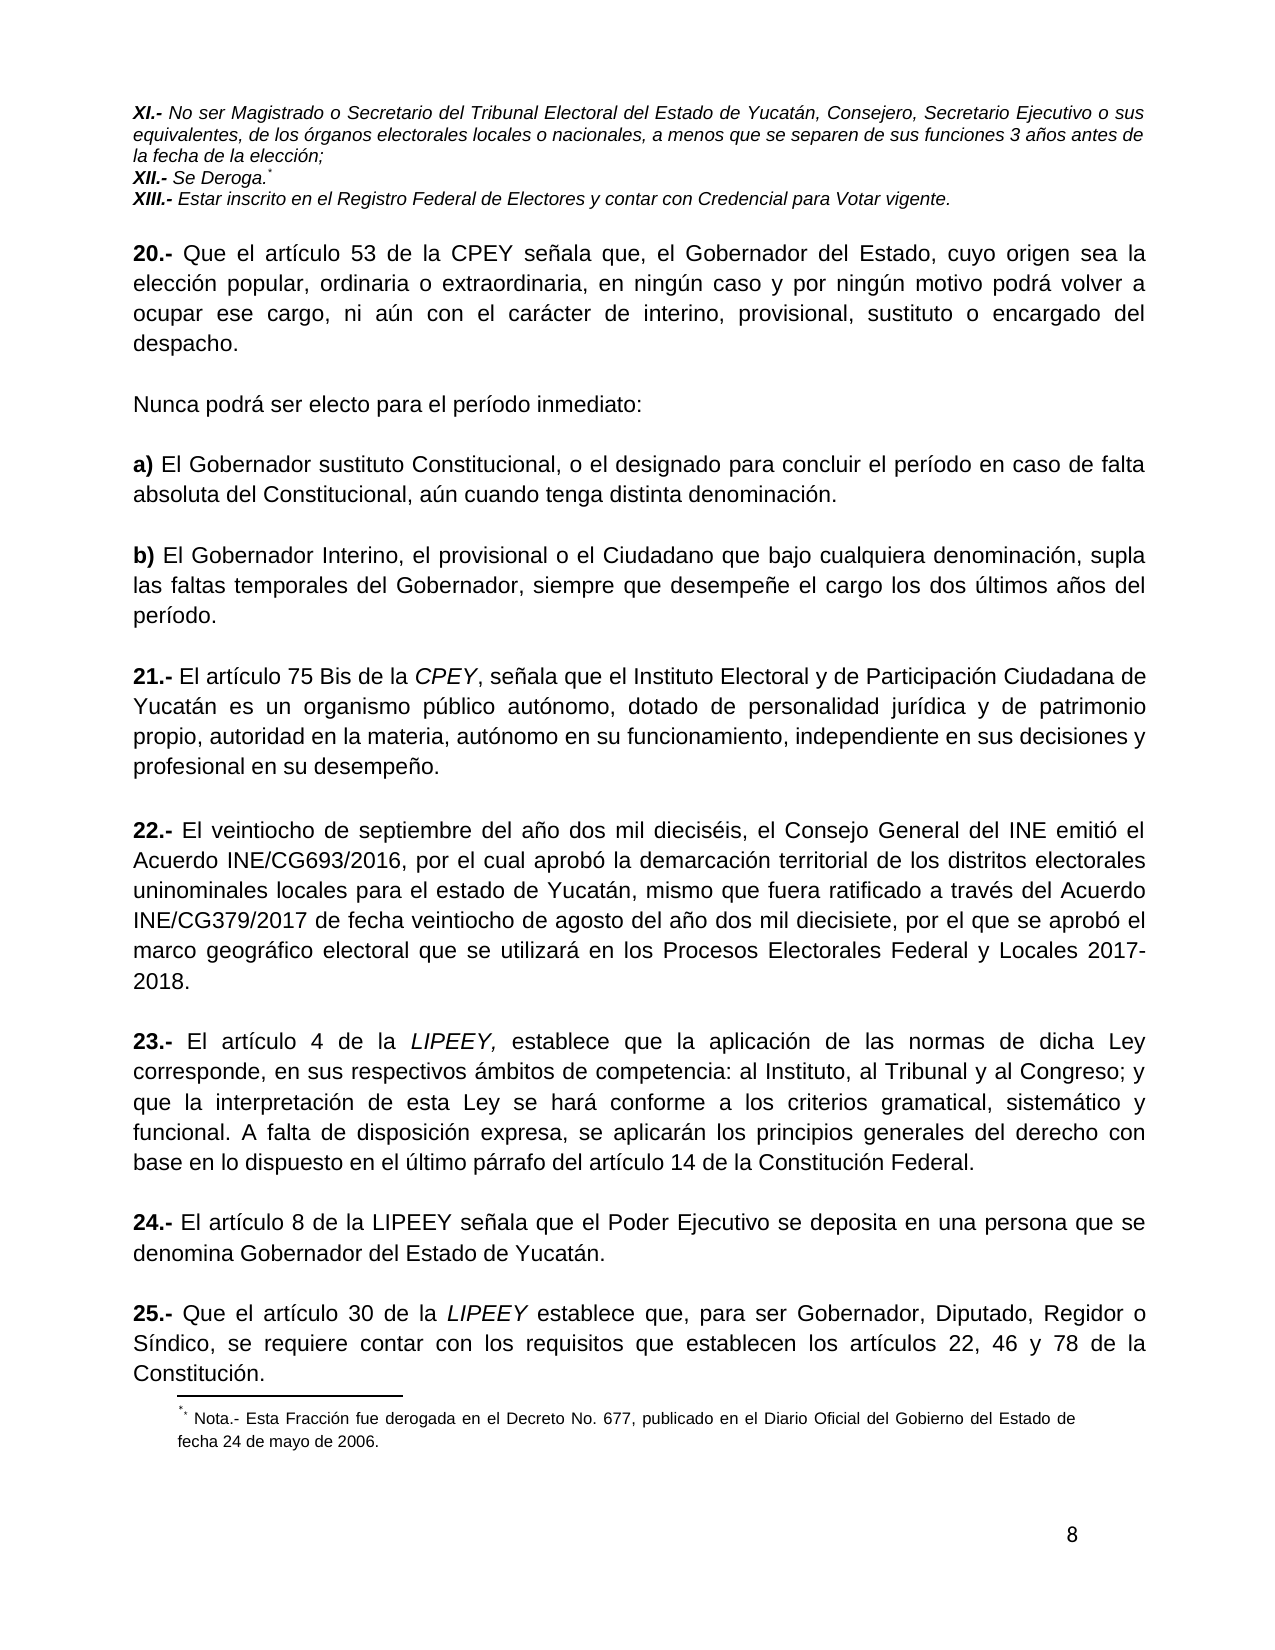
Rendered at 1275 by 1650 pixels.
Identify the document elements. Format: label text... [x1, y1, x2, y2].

text 24.- El artículo 8 de la LIPEEY señala que el Poder Ejecutivo se deposita en una persona que se denomina Gobernador del Estado de Yucatán. [133, 1209, 1147, 1266]
text a) El Gobernador sustituto Constitucional, o el designado para concluir el período en caso de falta absoluta del Constitucional, aún cuando tenga distinta denominación. [133, 451, 1147, 508]
text XIII.- Estar inscrito en el Registro Federal de Electores y contar con Credencial para Votar vigente. [133, 188, 1147, 209]
text 20.- Que el artículo 53 de la CPEY señala que, el Gobernador del Estado, cuyo origen sea la elección popular, ordinaria o extraordinaria, en ningún caso y por ningún motivo podrá volver a ocupar ese cargo, ni aún con el carácter de interino, provisional, sustituto o encargado del despacho. [133, 240, 1147, 357]
text 25.- Que el artículo 30 de la LIPEEY establece que, para ser Gobernador, Diputado, Regidor o Síndico, se requiere contar con los requisitos que establecen los artículos 22, 46 y 78 de la Constitución. [133, 1300, 1147, 1387]
text 23.- El artículo 4 de la LIPEEY, establece que la aplicación de las normas de dicha Ley corresponde, en sus respectivos ámbitos de competencia: al Instituto, al Tribunal y al Congreso; y que la interpretación de esta Ley se hará conforme a los criterios gramatical, sistemático y funcional. A falta de disposición expresa, se aplicarán los principios generales del derecho con base en lo dispuesto en el último párrafo del artículo 14 de la Constitución Federal. [133, 1028, 1147, 1175]
text 21.- El artículo 75 Bis de la CPEY, señala que el Instituto Electoral y de Participación Ciudadana de Yucatán es un organismo público autónomo, dotado de personalidad jurídica y de patrimonio propio, autoridad en la materia, autónomo en su funcionamiento, independiente en sus decisiones y profesional en su desempeño. [133, 663, 1147, 780]
text Nunca podrá ser electo para el período inmediato: [133, 391, 1147, 417]
text b) El Gobernador Interino, el provisional o el Ciudadano que bajo cualquiera denominación, supla las faltas temporales del Gobernador, siempre que desempeñe el cargo los dos últimos años del período. [133, 542, 1147, 629]
text XI.- No ser Magistrado o Secretario del Tribunal Electoral del Estado de Yucatán, Consejero, Secretario Ejecutivo o sus equivalentes, de los órganos electorales locales o nacionales, a menos que se separen de sus funciones 3 años antes de la fecha de la elección; [133, 102, 1147, 166]
text XII.- Se Deroga.* [133, 166, 1147, 188]
text 22.- El veintiocho de septiembre del año dos mil dieciséis, el Consejo General del INE emitió el Acuerdo INE/CG693/2016, por el cual aprobó la demarcación territorial de los distritos electorales uninominales locales para el estado de Yucatán, mismo que fuera ratificado a través del Acuerdo INE/CG379/2017 de fecha veintiocho de agosto del año dos mil diecisiete, por el que se aprobó el marco geográfico electoral que se utilizará en los Procesos Electorales Federal y Locales 2017-2018. [133, 817, 1147, 994]
